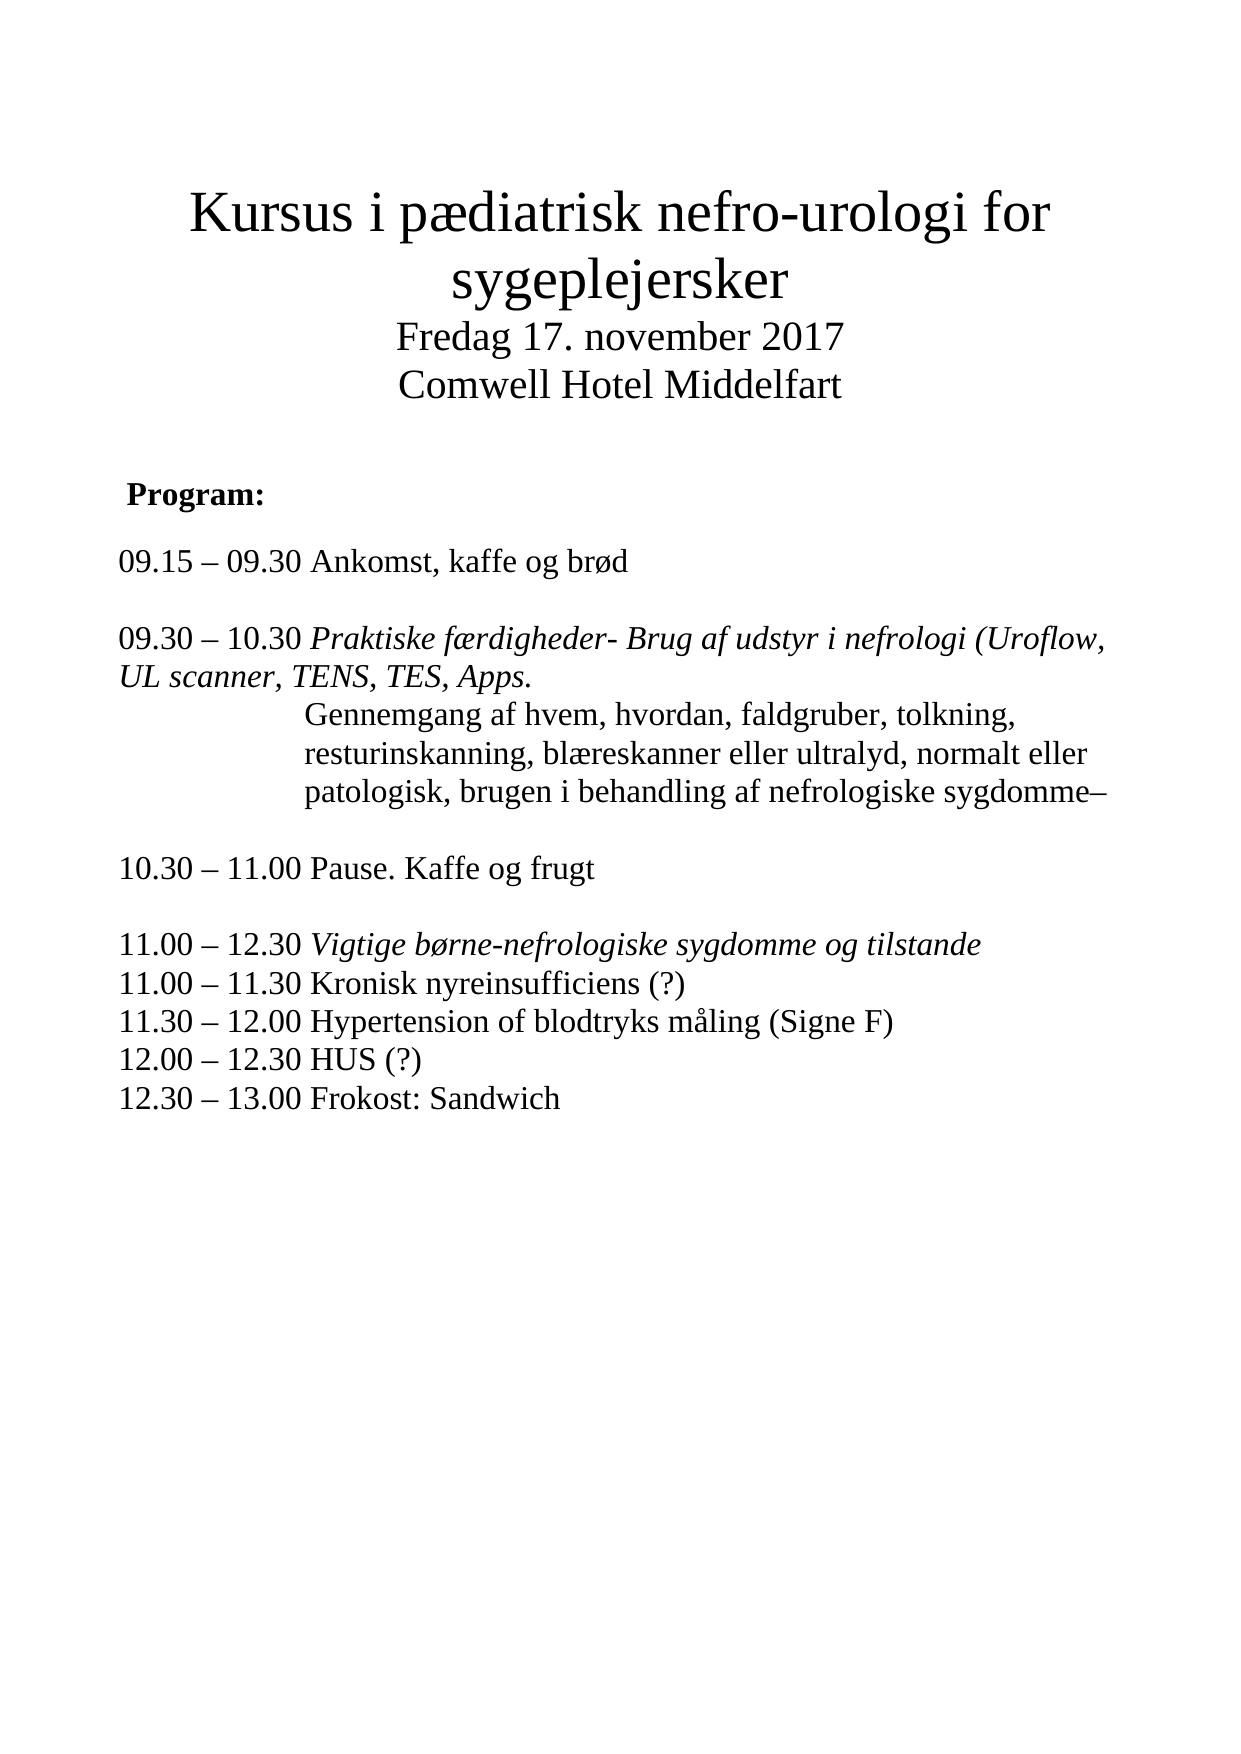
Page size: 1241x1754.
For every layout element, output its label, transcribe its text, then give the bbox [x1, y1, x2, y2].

text 09.30 – 10.30 Praktiske færdigheder- Brug af udstyr i nefrologi (Uroflow, UL scanner, TENS, TES, Apps. [118, 618, 1122, 695]
text 11.30 – 12.00 Hypertension of blodtryks måling (Signe F) [118, 1001, 1122, 1040]
text Fredag 17. november 2017 [118, 311, 1122, 359]
text Comwell Hotel Middelfart [118, 359, 1122, 407]
text Gennemgang af hvem, hvordan, faldgruber, tolkning, resturinskanning, blæreskanner eller ultralyd, normalt eller patologisk, brugen i behandling af nefrologiske sygdomme– [304, 695, 1122, 848]
text 12.30 – 13.00 Frokost: Sandwich [118, 1078, 1122, 1116]
text 12.00 – 12.30 HUS (?) [118, 1040, 1122, 1078]
text 11.00 – 12.30 Vigtige børne-nefrologiske sygdomme og tilstande [118, 925, 1122, 963]
text 10.30 – 11.00 Pause. Kaffe og frugt [118, 848, 1122, 886]
text Program: [118, 474, 1122, 513]
text Kursus i pædiatrisk nefro-urologi for sygeplejersker [118, 177, 1122, 311]
text 11.00 – 11.30 Kronisk nyreinsufficiens (?) [118, 963, 1122, 1001]
text 09.15 – 09.30 Ankomst, kaffe og brød [118, 541, 1122, 580]
